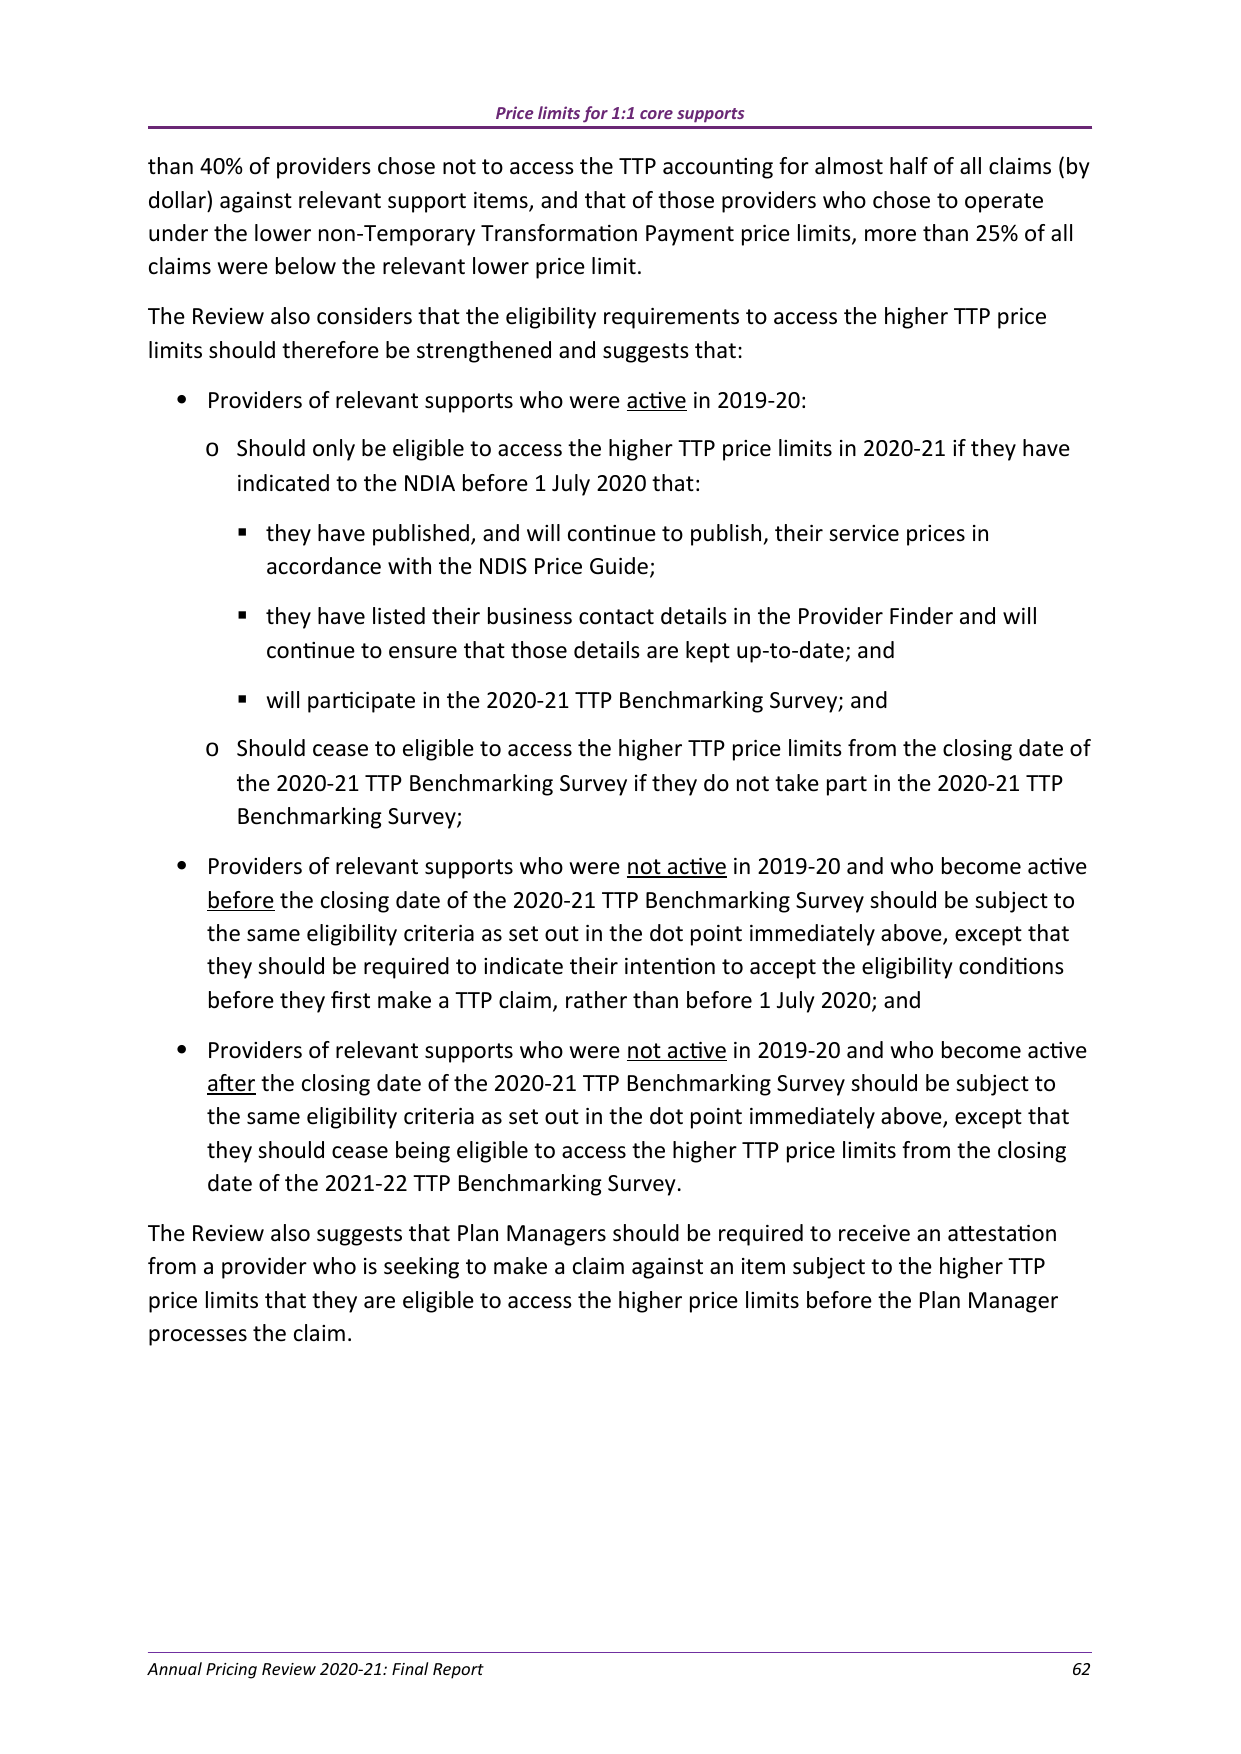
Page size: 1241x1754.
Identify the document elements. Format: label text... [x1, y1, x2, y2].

text Providers of relevant supports who were not active in 2019-20 and who become active before the closing date of the 2020-21 TTP Benchmarking Survey should be subject to the same eligibility criteria as set out in the dot point immediately above, except that they should be required to indicate their intention to accept the eligibility conditions before they first make a TTP claim, rather than before 1 July 2020; and [177, 848, 1092, 1014]
text Providers of relevant supports who were not active in 2019-20 and who become active after the closing date of the 2020-21 TTP Benchmarking Survey should be subject to the same eligibility criteria as set out in the dot point immediately above, except that they should cease being eligible to access the higher TTP price limits from the closing date of the 2021-22 TTP Benchmarking Survey. [177, 1031, 1092, 1198]
text Providers of relevant supports who were active in 2019-20: [177, 381, 1092, 414]
text The Review also suggests that Plan Managers should be required to receive an attestation from a provider who is seeking to make a claim against an item subject to the higher TTP price limits that they are eligible to access the higher price limits before the Plan Manager processes the claim. [148, 1214, 1092, 1348]
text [148, 148, 1092, 281]
list will participate in the 2020-21 TTP Benchmarking Survey; and [236, 681, 1092, 714]
list Should only be eligible to access the higher TTP price limits in 2020-21 if they have indicated to the NDIA before 1 July 2020 that: [204, 431, 1092, 498]
list they have published, and will continue to publish, their service prices in accordance with the NDIS Price Guide; [236, 514, 1092, 581]
list Should cease to eligible to access the higher TTP price limits from the closing date of the 2020-21 TTP Benchmarking Survey if they do not take part in the 2020-21 TTP Benchmarking Survey; [204, 731, 1092, 831]
text The Review also considers that the eligibility requirements to access the higher TTP price limits should therefore be strengthened and suggests that: [148, 298, 1092, 364]
list they have listed their business contact details in the Provider Finder and will continue to ensure that those details are kept up-to-date; and [236, 598, 1092, 664]
